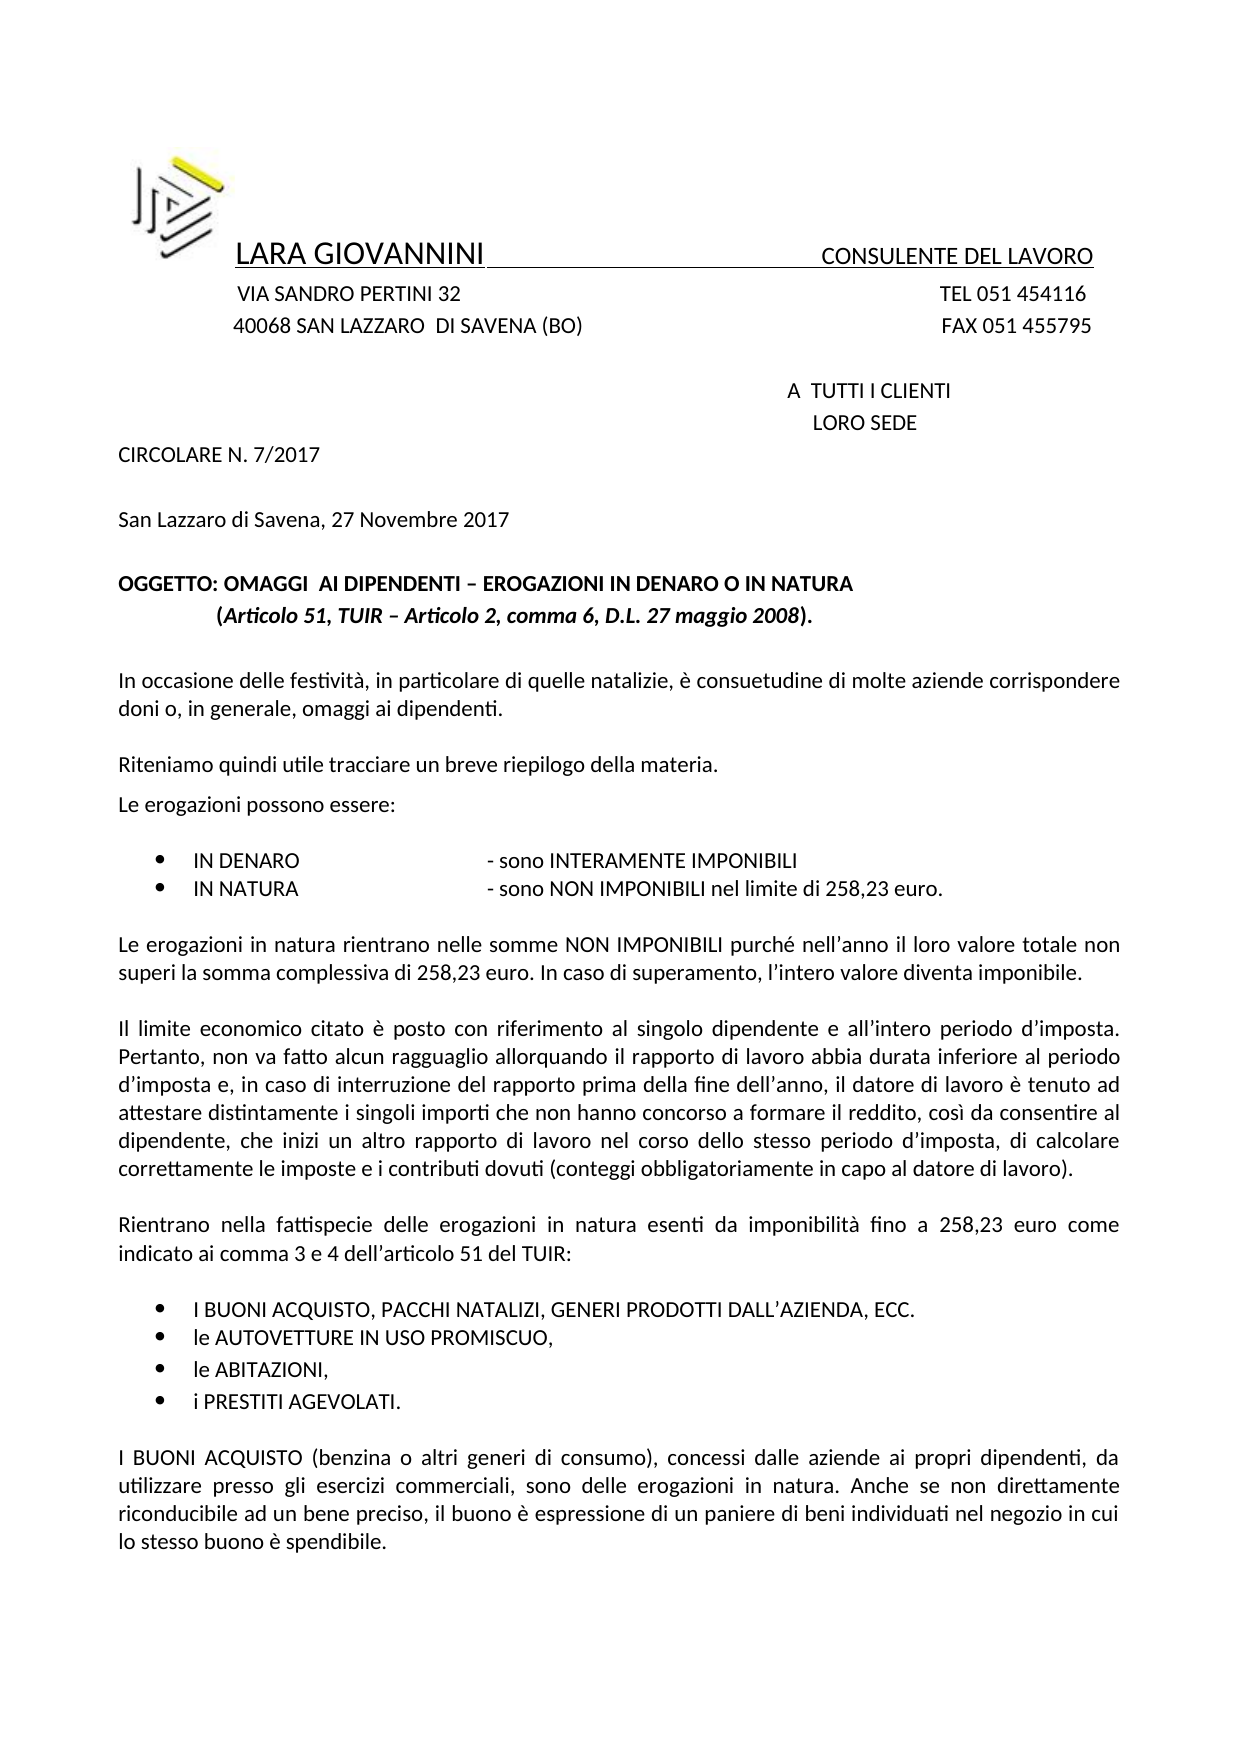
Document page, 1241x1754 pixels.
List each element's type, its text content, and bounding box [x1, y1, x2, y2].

text OGGETTO: OMAGGI AI DIPENDENTI – EROGAZIONI IN DENARO O IN NATURA [118, 569, 1122, 597]
text A TUTTI I CLIENTI [118, 376, 1122, 404]
list i PRESTITI AGEVOLATI. [156, 1387, 1122, 1415]
list IN DENARO - sono INTERAMENTE IMPONIBILI [156, 846, 1122, 874]
text Le erogazioni in natura rientrano nelle somme NON IMPONIBILI purché nell’anno il loro valore totale non superi la somma complessiva di 258,23 euro. In caso di superamento, l’intero valore diventa imponibile. [118, 930, 1122, 986]
text In occasione delle festività, in particolare di quelle natalizie, è consuetudine di molte aziende corrispondere doni o, in generale, omaggi ai dipendenti. [118, 666, 1122, 722]
text Le erogazioni possono essere: [118, 790, 1122, 818]
text Riteniamo quindi utile tracciare un breve riepilogo della materia. [118, 750, 1122, 778]
text VIA SANDRO PERTINI 32 TEL 051 454116 [118, 279, 1122, 307]
text San Lazzaro di Savena, 27 Novembre 2017 [118, 505, 1122, 533]
list le AUTOVETTURE IN USO PROMISCUO, [156, 1323, 1122, 1351]
list le ABITAZIONI, [156, 1355, 1122, 1383]
text Rientrano nella fattispecie delle erogazioni in natura esenti da imponibilità fino a 258,23 euro come indicato ai comma 3 e 4 dell’articolo 51 del TUIR: [118, 1211, 1122, 1267]
list IN NATURA - sono NON IMPONIBILI nel limite di 258,23 euro. [156, 874, 1122, 902]
text LORO SEDE [118, 408, 1122, 436]
list I BUONI ACQUISTO, PACCHI NATALIZI, GENERI PRODOTTI DALL’AZIENDA, ECC. [156, 1295, 1122, 1323]
text LARA GIOVANNINI CONSULENTE DEL LAVORO [118, 148, 1122, 273]
text CIRCOLARE N. 7/2017 [118, 440, 1122, 468]
text (Articolo 51, TUIR – Articolo 2, comma 6, D.L. 27 maggio 2008). [118, 601, 1122, 629]
text Il limite economico citato è posto con riferimento al singolo dipendente e all’intero periodo d’imposta. Pertanto, non va fatto alcun ragguaglio allorquando il rapporto di lavoro abbia durata inferiore al periodo d’imposta e, in caso di interruzione del rapporto prima della fine dell’anno, il datore di lavoro è tenuto ad attestare distintamente i singoli importi che non hanno concorso a formare il reddito, così da consentire al dipendente, che inizi un altro rapporto di lavoro nel corso dello stesso periodo d’imposta, di calcolare correttamente le imposte e i contributi dovuti (conteggi obbligatoriamente in capo al datore di lavoro). [118, 1014, 1122, 1183]
text I BUONI ACQUISTO (benzina o altri generi di consumo), concessi dalle aziende ai propri dipendenti, da utilizzare presso gli esercizi commerciali, sono delle erogazioni in natura. Anche se non direttamente riconducibile ad un bene preciso, il buono è espressione di un paniere di beni individuati nel negozio in cui lo stesso buono è spendibile. [118, 1443, 1122, 1555]
text 40068 SAN LAZZARO DI SAVENA (BO) FAX 051 455795 [118, 312, 1122, 340]
picture [118, 147, 236, 265]
